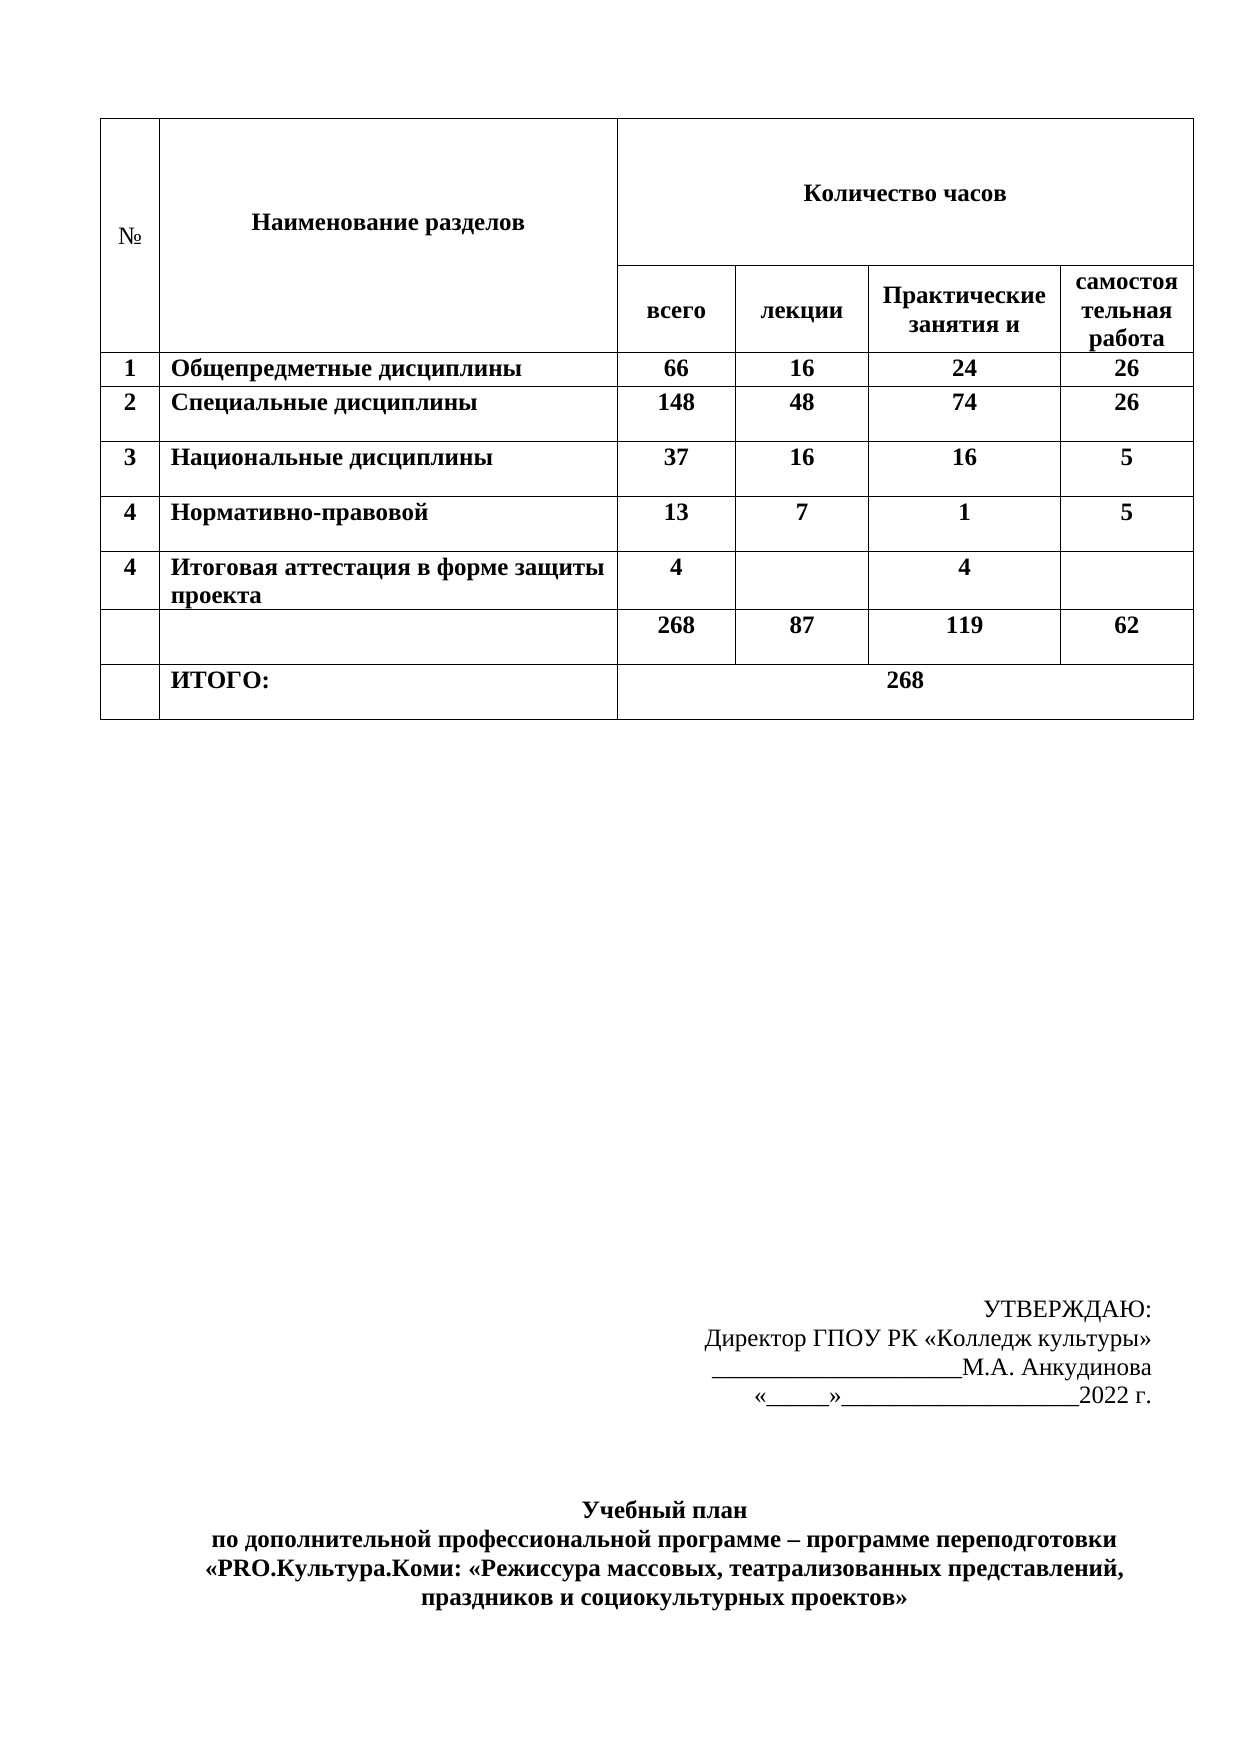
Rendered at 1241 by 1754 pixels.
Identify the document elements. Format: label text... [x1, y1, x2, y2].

table_cell 5 [1061, 497, 1193, 551]
table_header № [101, 119, 159, 352]
table_cell 5 [1061, 442, 1193, 496]
table_header Количество часов [618, 119, 1193, 265]
table_cell 2 [101, 387, 159, 441]
table_cell 66 [618, 353, 735, 386]
table_cell 13 [618, 497, 735, 551]
table_header Наименование разделов [160, 119, 617, 352]
table_cell 16 [736, 442, 868, 496]
table_cell Национальные дисциплины [160, 442, 617, 496]
table_cell Нормативно-правовой [160, 497, 617, 551]
table_cell 4 [101, 552, 159, 609]
table_cell [1061, 552, 1193, 609]
table_cell ИТОГО: [160, 665, 617, 719]
table_cell 24 [869, 353, 1060, 386]
table_cell 4 [618, 552, 735, 609]
table_cell 74 [869, 387, 1060, 441]
table_cell [101, 610, 159, 664]
table_cell 4 [101, 497, 159, 551]
table_cell 268 [618, 610, 735, 664]
table_cell 87 [736, 610, 868, 664]
table_cell 37 [618, 442, 735, 496]
table_cell 62 [1061, 610, 1193, 664]
text ____________________М.А. Анкудинова [177, 1352, 1152, 1381]
text по дополнительной профессиональной программе – программе переподготовки [177, 1524, 1152, 1553]
table_cell 16 [736, 353, 868, 386]
table_cell Практические занятия и [869, 266, 1060, 352]
text УТВЕРЖДАЮ: [177, 1294, 1152, 1323]
table_cell 268 [618, 665, 1193, 719]
table_cell [160, 610, 617, 664]
table_cell 1 [101, 353, 159, 386]
text Учебный план [177, 1496, 1152, 1524]
table_cell Общепредметные дисциплины [160, 353, 617, 386]
text «_____»___________________2022 г. [177, 1381, 1152, 1409]
table_cell 3 [101, 442, 159, 496]
table_cell Итоговая аттестация в форме защиты проекта [160, 552, 617, 609]
table_cell 16 [869, 442, 1060, 496]
table_cell 7 [736, 497, 868, 551]
table_cell 48 [736, 387, 868, 441]
text «PRO.Культура.Коми: «Режиссура массовых, театрализованных представлений, праздников и социокультурных проектов» [177, 1553, 1152, 1611]
table_cell 1 [869, 497, 1060, 551]
table_cell [736, 552, 868, 609]
table_cell [101, 665, 159, 719]
table_cell 119 [869, 610, 1060, 664]
table_cell всего [618, 266, 735, 352]
text Директор ГПОУ РК «Колледж культуры» [177, 1323, 1152, 1352]
table_cell 26 [1061, 387, 1193, 441]
table_cell 148 [618, 387, 735, 441]
table_cell 26 [1061, 353, 1193, 386]
table_cell Специальные дисциплины [160, 387, 617, 441]
table_cell самостоятельная работа [1061, 266, 1193, 352]
table_cell лекции [736, 266, 868, 352]
table_cell 4 [869, 552, 1060, 609]
